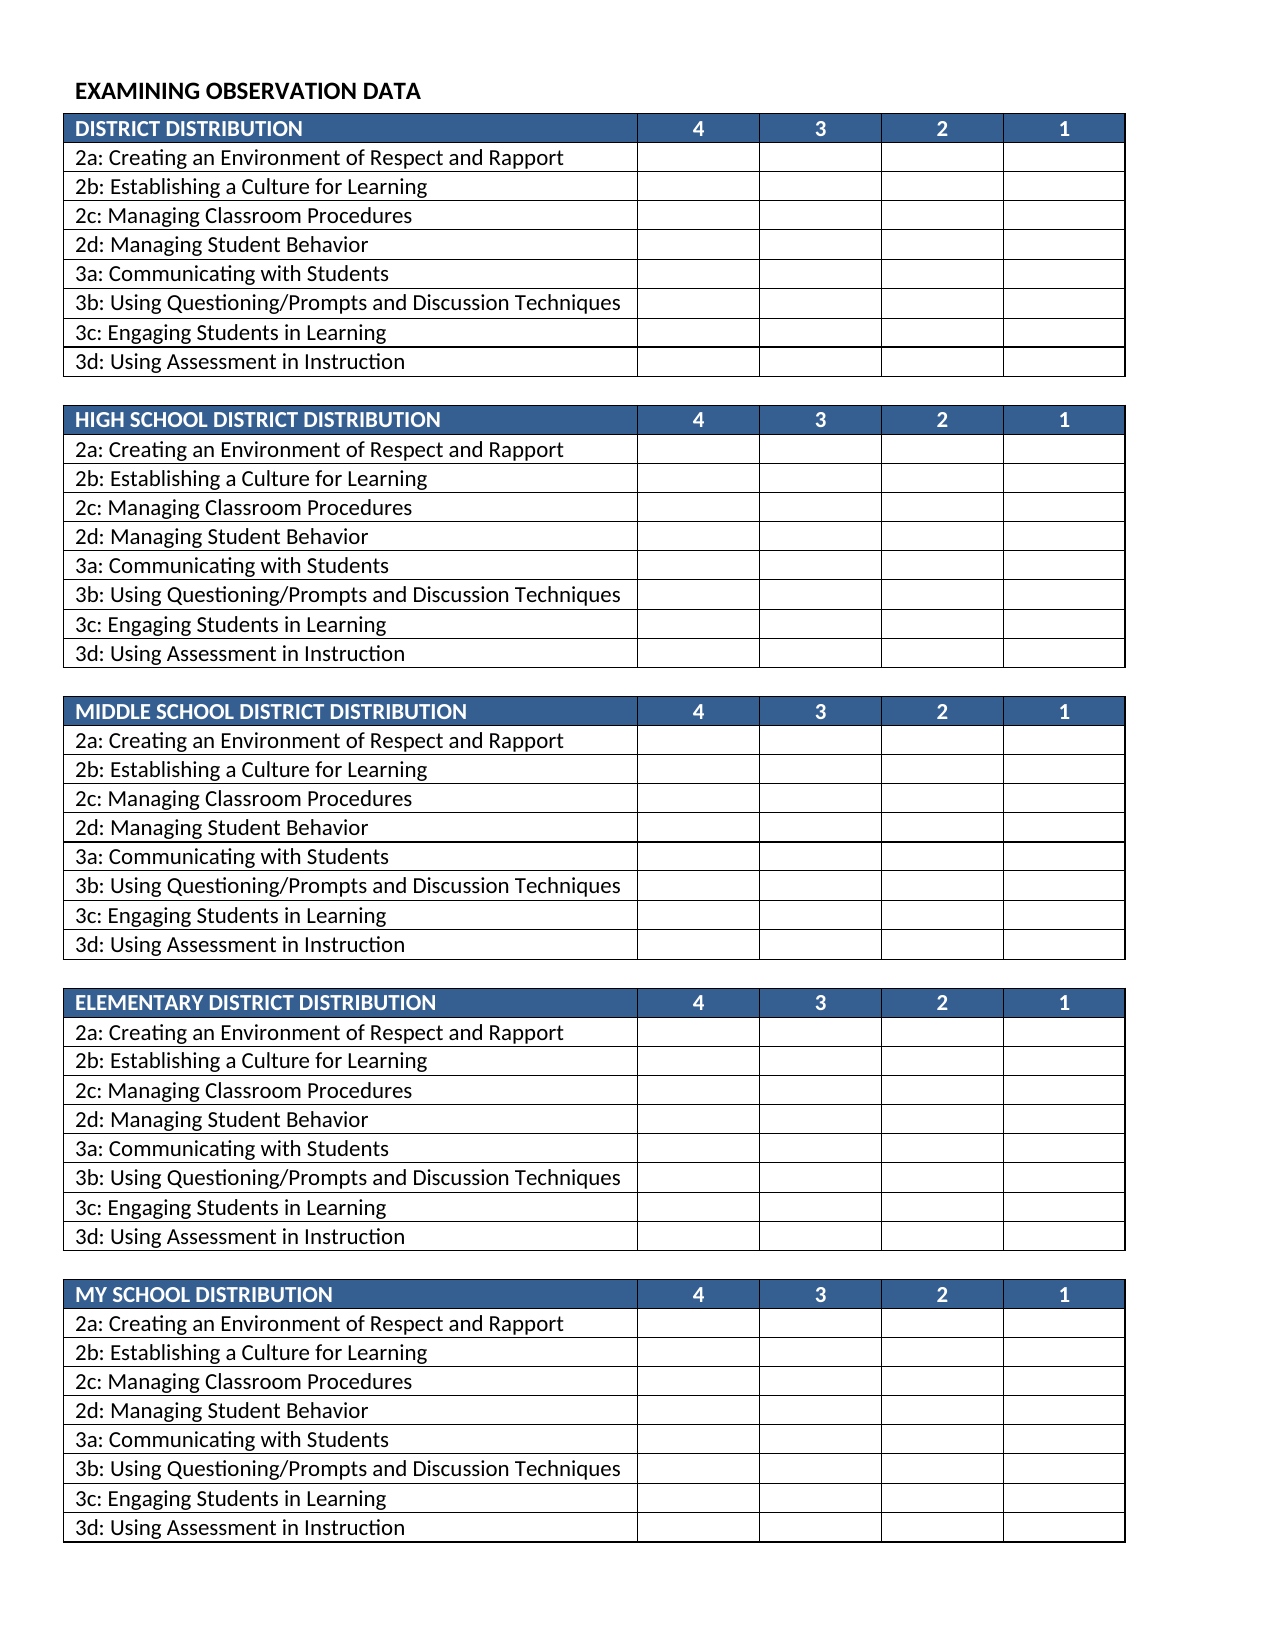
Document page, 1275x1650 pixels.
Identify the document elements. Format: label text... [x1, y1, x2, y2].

table_cell [760, 1338, 881, 1366]
table_cell [882, 1018, 1003, 1046]
table_cell [638, 1134, 759, 1162]
table_cell [882, 580, 1003, 609]
table_header 1 [1004, 114, 1124, 142]
table_cell [882, 464, 1003, 492]
table_cell [760, 1018, 881, 1046]
table_cell [760, 930, 881, 958]
table_cell [638, 1484, 759, 1512]
table_cell [1004, 1425, 1124, 1453]
table_cell [1004, 319, 1124, 346]
table_cell [1004, 1454, 1124, 1483]
table_cell [638, 813, 759, 841]
table_cell [882, 1484, 1003, 1512]
table_cell 2c: Managing Classroom Procedures [64, 784, 637, 812]
table_cell [882, 435, 1003, 463]
table_cell [638, 726, 759, 754]
table_cell [760, 201, 881, 229]
table_cell [638, 610, 759, 638]
table_cell 3c: Engaging Students in Learning [64, 1484, 637, 1512]
table_cell [1004, 813, 1124, 841]
table_cell [638, 1338, 759, 1366]
table_cell [760, 1454, 881, 1483]
table_header 3 [760, 989, 881, 1017]
table_cell [882, 201, 1003, 229]
table_cell [882, 1076, 1003, 1104]
table_cell [638, 201, 759, 229]
table_cell [638, 639, 759, 667]
table_cell [1004, 1134, 1124, 1162]
table_header DISTRICT DISTRIBUTION [64, 114, 637, 142]
table_cell [760, 289, 881, 317]
table_cell [638, 319, 759, 346]
table_header 2 [882, 989, 1003, 1017]
table_header HIGH SCHOOL DISTRICT DISTRIBUTION [64, 406, 637, 434]
table_cell [882, 348, 1003, 376]
table_cell [1004, 493, 1124, 521]
table_cell [1004, 871, 1124, 900]
table_cell 3d: Using Assessment in Instruction [64, 639, 637, 667]
table_cell [760, 435, 881, 463]
table_cell [760, 1193, 881, 1221]
table_cell [638, 930, 759, 958]
table_cell [882, 871, 1003, 900]
table_cell [760, 1367, 881, 1395]
table_cell [760, 1047, 881, 1075]
table_cell [1004, 610, 1124, 638]
table_cell 2a: Creating an Environment of Respect and Rapport [64, 143, 637, 171]
table_cell [882, 610, 1003, 638]
table_cell [882, 1047, 1003, 1075]
table_cell 2b: Establishing a Culture for Learning [64, 1338, 637, 1366]
table_cell 2d: Managing Student Behavior [64, 230, 637, 258]
table_cell 3d: Using Assessment in Instruction [64, 348, 637, 376]
table_cell 2d: Managing Student Behavior [64, 522, 637, 550]
table_header 1 [1004, 697, 1124, 725]
table_cell [760, 1396, 881, 1424]
table_cell [638, 1513, 759, 1541]
table_cell [760, 871, 881, 900]
table_cell [882, 1338, 1003, 1366]
table_cell [760, 172, 881, 200]
table_cell [760, 784, 881, 812]
table_cell [1004, 755, 1124, 783]
table_cell [1004, 580, 1124, 609]
table_cell [760, 1134, 881, 1162]
table_cell [760, 843, 881, 870]
table_cell [760, 726, 881, 754]
table_cell [1004, 1338, 1124, 1366]
table_cell [760, 551, 881, 579]
table_cell [760, 755, 881, 783]
table_cell [882, 493, 1003, 521]
table_header MY SCHOOL DISTRIBUTION [64, 1280, 637, 1308]
table_cell [1004, 639, 1124, 667]
table_cell [638, 1367, 759, 1395]
table_cell [882, 260, 1003, 287]
table_cell 2d: Managing Student Behavior [64, 1105, 637, 1133]
table_cell 2c: Managing Classroom Procedures [64, 1367, 637, 1395]
table_header 3 [760, 406, 881, 434]
table_cell [760, 1309, 881, 1337]
table_cell 3b: Using Questioning/Prompts and Discussion Techniques [64, 580, 637, 609]
table_cell [882, 1163, 1003, 1192]
table_cell [882, 1367, 1003, 1395]
table_cell 2a: Creating an Environment of Respect and Rapport [64, 435, 637, 463]
table_cell 2d: Managing Student Behavior [64, 1396, 637, 1424]
text EXAMINING OBSERVATION DATA [75, 75, 1200, 106]
table_header MIDDLE SCHOOL DISTRICT DISTRIBUTION [64, 697, 637, 725]
table_cell 3c: Engaging Students in Learning [64, 319, 637, 346]
table_cell [638, 1163, 759, 1192]
table_cell 2c: Managing Classroom Procedures [64, 201, 637, 229]
table_cell [760, 901, 881, 929]
table_cell [760, 260, 881, 287]
table_header 2 [882, 1280, 1003, 1308]
table_cell [760, 639, 881, 667]
table_cell [760, 1163, 881, 1192]
table_cell [1004, 522, 1124, 550]
table_cell [1004, 1018, 1124, 1046]
table_cell [1004, 260, 1124, 287]
table_cell [638, 1018, 759, 1046]
table_cell [882, 1134, 1003, 1162]
table_cell [882, 639, 1003, 667]
table_cell [1004, 1105, 1124, 1133]
table_header 4 [638, 114, 759, 142]
table_header 2 [882, 406, 1003, 434]
table_cell [638, 843, 759, 870]
table_cell [638, 464, 759, 492]
table_cell 2a: Creating an Environment of Respect and Rapport [64, 1309, 637, 1337]
table_cell [638, 580, 759, 609]
table_cell [882, 551, 1003, 579]
table_cell [638, 1454, 759, 1483]
table_cell [638, 522, 759, 550]
table_cell [760, 610, 881, 638]
table_cell [1004, 784, 1124, 812]
table_cell [882, 843, 1003, 870]
table_cell [882, 1396, 1003, 1424]
table_cell [1004, 435, 1124, 463]
table_header 4 [638, 1280, 759, 1308]
table_header 4 [638, 406, 759, 434]
table_cell [1004, 464, 1124, 492]
table_cell [1004, 1309, 1124, 1337]
table_cell 3c: Engaging Students in Learning [64, 901, 637, 929]
table_cell [638, 551, 759, 579]
table_cell 3d: Using Assessment in Instruction [64, 1222, 637, 1250]
table_cell [760, 230, 881, 258]
table_cell 2d: Managing Student Behavior [64, 813, 637, 841]
table_cell [1004, 901, 1124, 929]
table_cell [760, 813, 881, 841]
table_cell [1004, 1047, 1124, 1075]
table_cell 3a: Communicating with Students [64, 1134, 637, 1162]
table_cell [760, 580, 881, 609]
table_cell [638, 1425, 759, 1453]
table_cell [882, 1105, 1003, 1133]
table_cell 3a: Communicating with Students [64, 551, 637, 579]
table_cell [882, 1193, 1003, 1221]
table_cell 3b: Using Questioning/Prompts and Discussion Techniques [64, 871, 637, 900]
table_cell [882, 726, 1003, 754]
table_cell [638, 1076, 759, 1104]
table_header ELEMENTARY DISTRICT DISTRIBUTION [64, 989, 637, 1017]
table_cell [882, 289, 1003, 317]
table_cell [638, 230, 759, 258]
table_cell [1004, 726, 1124, 754]
table_cell [882, 1425, 1003, 1453]
table_cell [1004, 1513, 1124, 1541]
table_header 3 [760, 1280, 881, 1308]
table_cell [1004, 289, 1124, 317]
table_cell [638, 260, 759, 287]
table_cell [1004, 1222, 1124, 1250]
table_cell [638, 1309, 759, 1337]
table_cell [760, 319, 881, 346]
table_header 1 [1004, 406, 1124, 434]
table_cell 3b: Using Questioning/Prompts and Discussion Techniques [64, 289, 637, 317]
table_cell 3c: Engaging Students in Learning [64, 1193, 637, 1221]
table_cell [1004, 843, 1124, 870]
table_cell [760, 1484, 881, 1512]
table_cell [638, 435, 759, 463]
table_cell [1004, 1396, 1124, 1424]
table_cell 3b: Using Questioning/Prompts and Discussion Techniques [64, 1163, 637, 1192]
table_cell [882, 1222, 1003, 1250]
table_cell 2c: Managing Classroom Procedures [64, 493, 637, 521]
table_cell [638, 871, 759, 900]
table_cell 3a: Communicating with Students [64, 843, 637, 870]
table_cell [760, 1076, 881, 1104]
table_cell [882, 319, 1003, 346]
table_cell [760, 1513, 881, 1541]
table_cell 2a: Creating an Environment of Respect and Rapport [64, 726, 637, 754]
table_cell [882, 1454, 1003, 1483]
table_header 2 [882, 114, 1003, 142]
table_cell [882, 813, 1003, 841]
table_cell [638, 172, 759, 200]
table_cell [638, 1047, 759, 1075]
table_cell [638, 1222, 759, 1250]
table_cell [1004, 1484, 1124, 1512]
table_cell [760, 1222, 881, 1250]
table_cell [1004, 1193, 1124, 1221]
table_cell 3a: Communicating with Students [64, 1425, 637, 1453]
table_cell [760, 464, 881, 492]
table_cell [1004, 551, 1124, 579]
table_cell [760, 143, 881, 171]
table_header 4 [638, 697, 759, 725]
table_cell 2c: Managing Classroom Procedures [64, 1076, 637, 1104]
table_cell 2a: Creating an Environment of Respect and Rapport [64, 1018, 637, 1046]
table_cell [1004, 143, 1124, 171]
table_cell [638, 755, 759, 783]
table_cell [1004, 230, 1124, 258]
table_cell [760, 1105, 881, 1133]
table_cell [760, 493, 881, 521]
table_cell 3c: Engaging Students in Learning [64, 610, 637, 638]
table_cell [760, 348, 881, 376]
table_header 1 [1004, 1280, 1124, 1308]
table_cell [882, 901, 1003, 929]
table_cell [760, 522, 881, 550]
table_cell [1004, 172, 1124, 200]
table_cell [882, 172, 1003, 200]
table_cell [638, 143, 759, 171]
table_cell [1004, 348, 1124, 376]
table_cell [1004, 201, 1124, 229]
table_cell [1004, 1367, 1124, 1395]
table_cell [1004, 930, 1124, 958]
table_cell 2b: Establishing a Culture for Learning [64, 464, 637, 492]
table_header 1 [1004, 989, 1124, 1017]
table_cell 2b: Establishing a Culture for Learning [64, 172, 637, 200]
table_cell [882, 230, 1003, 258]
table_header 3 [760, 697, 881, 725]
table_cell [638, 289, 759, 317]
table_cell [638, 901, 759, 929]
table_cell 2b: Establishing a Culture for Learning [64, 755, 637, 783]
table_header 3 [760, 114, 881, 142]
table_cell 2b: Establishing a Culture for Learning [64, 1047, 637, 1075]
table_cell [882, 143, 1003, 171]
table_cell [638, 1396, 759, 1424]
table_cell [638, 784, 759, 812]
table_header 4 [638, 989, 759, 1017]
table_cell [1004, 1163, 1124, 1192]
table_cell [1004, 1076, 1124, 1104]
table_cell [638, 348, 759, 376]
table_cell [882, 522, 1003, 550]
table_header 2 [882, 697, 1003, 725]
table_cell [638, 1105, 759, 1133]
table_cell [638, 493, 759, 521]
table_cell 3b: Using Questioning/Prompts and Discussion Techniques [64, 1454, 637, 1483]
table_cell [882, 1309, 1003, 1337]
table_cell [882, 784, 1003, 812]
table_cell [882, 755, 1003, 783]
table_cell 3a: Communicating with Students [64, 260, 637, 287]
table_cell 3d: Using Assessment in Instruction [64, 1513, 637, 1541]
table_cell 3d: Using Assessment in Instruction [64, 930, 637, 958]
table_cell [882, 1513, 1003, 1541]
table_cell [638, 1193, 759, 1221]
table_cell [760, 1425, 881, 1453]
table_cell [882, 930, 1003, 958]
